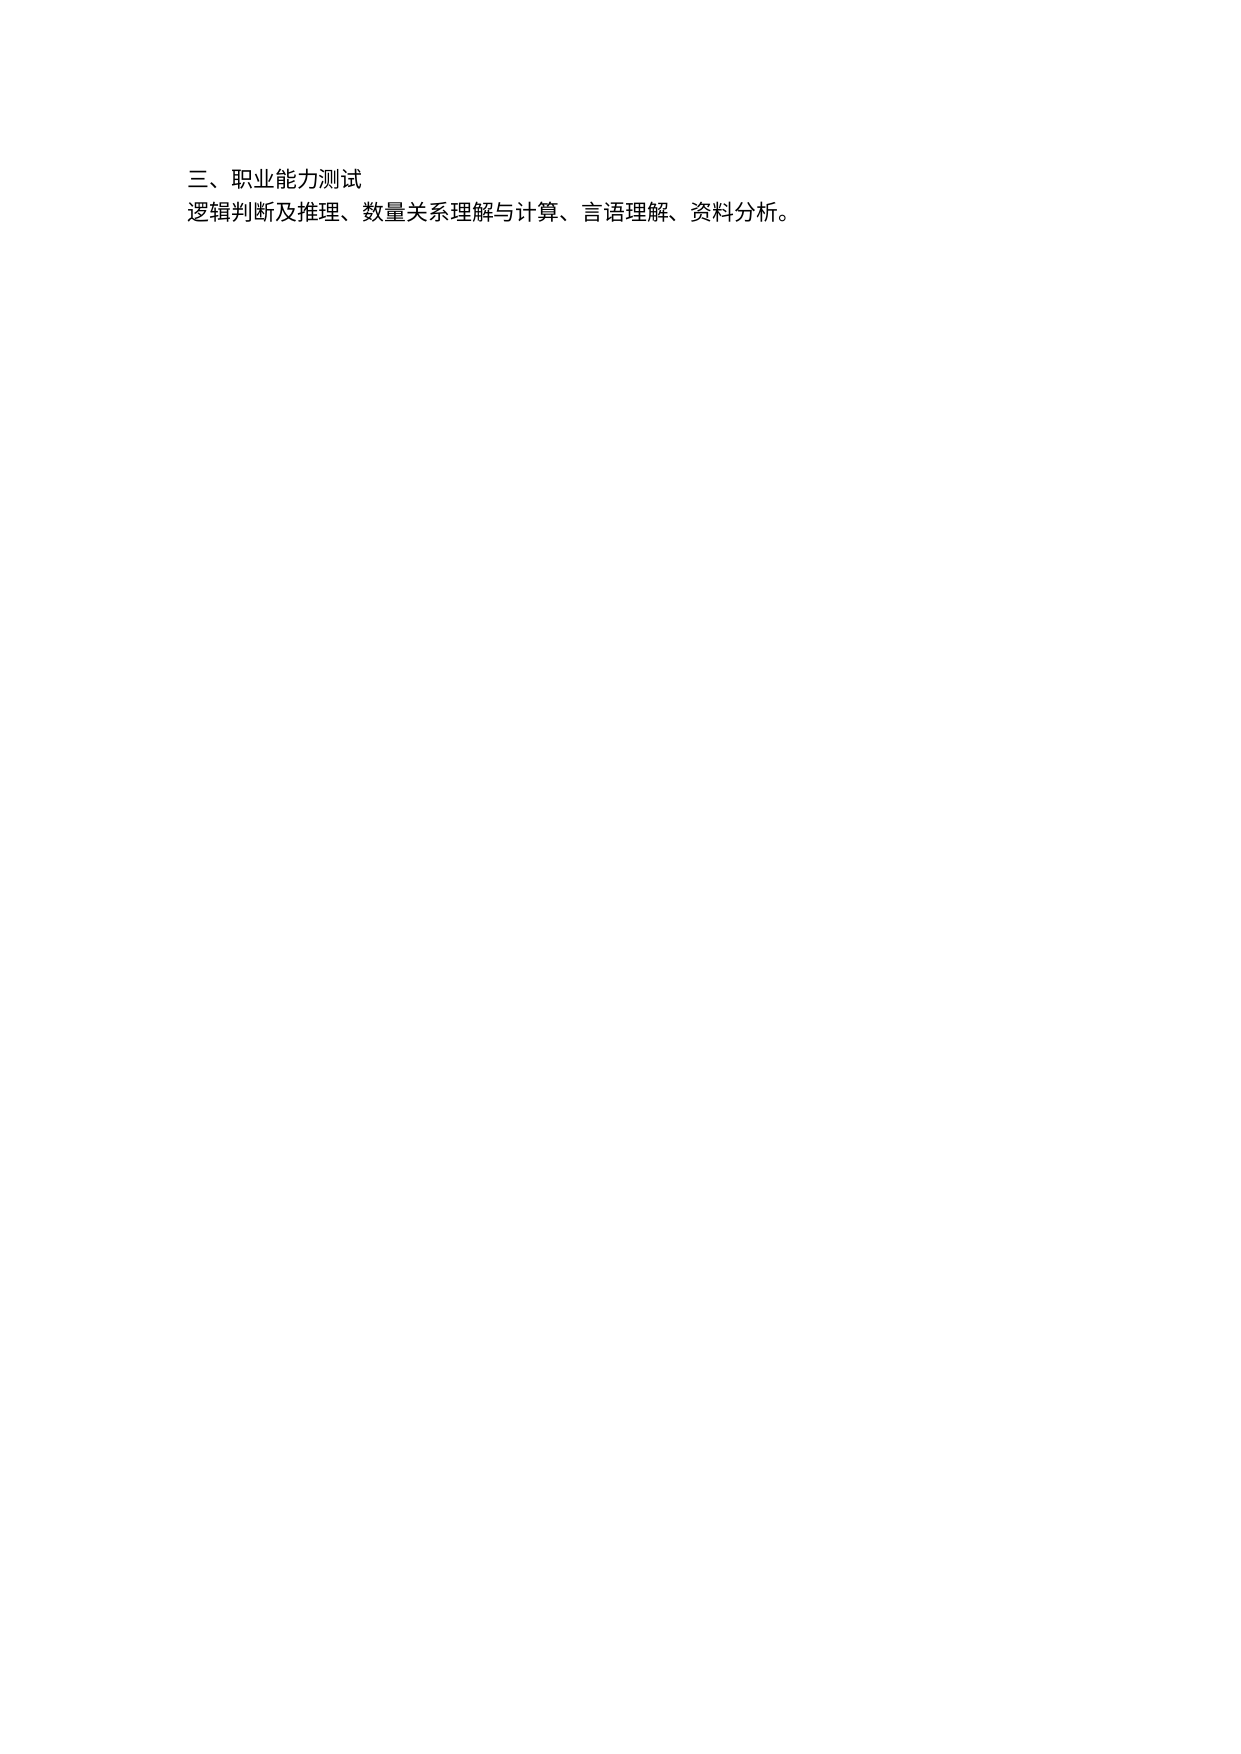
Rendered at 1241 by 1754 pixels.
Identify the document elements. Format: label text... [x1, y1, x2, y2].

text 逻辑判断及推理、数量关系理解与计算、言语理解、资料分析。 [187, 194, 1053, 227]
text 三、职业能力测试 [187, 162, 1053, 194]
